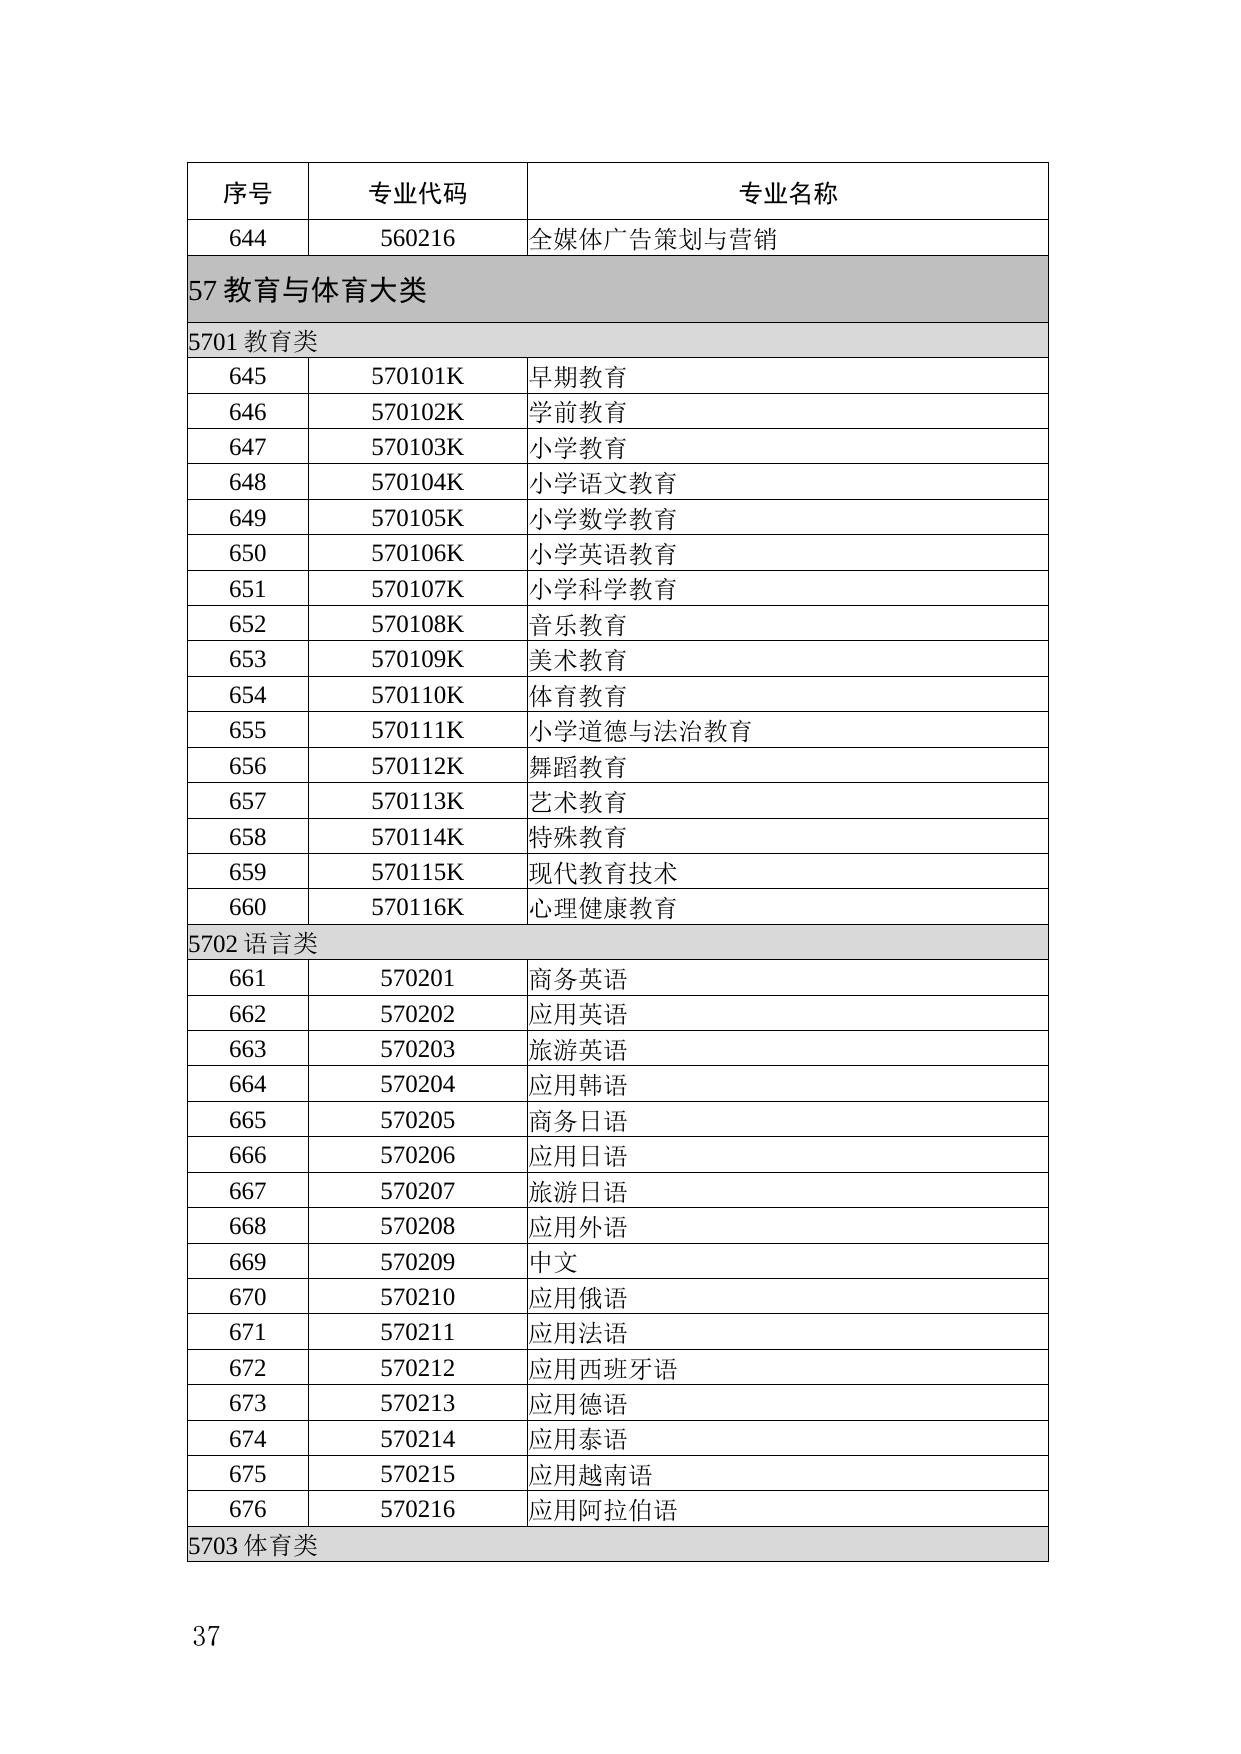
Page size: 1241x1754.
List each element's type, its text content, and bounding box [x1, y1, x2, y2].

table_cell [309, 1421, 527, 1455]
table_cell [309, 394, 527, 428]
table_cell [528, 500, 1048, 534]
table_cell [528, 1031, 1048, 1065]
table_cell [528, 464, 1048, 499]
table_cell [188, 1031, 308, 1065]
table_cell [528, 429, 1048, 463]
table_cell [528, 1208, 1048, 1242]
table_header 序号 [188, 163, 308, 219]
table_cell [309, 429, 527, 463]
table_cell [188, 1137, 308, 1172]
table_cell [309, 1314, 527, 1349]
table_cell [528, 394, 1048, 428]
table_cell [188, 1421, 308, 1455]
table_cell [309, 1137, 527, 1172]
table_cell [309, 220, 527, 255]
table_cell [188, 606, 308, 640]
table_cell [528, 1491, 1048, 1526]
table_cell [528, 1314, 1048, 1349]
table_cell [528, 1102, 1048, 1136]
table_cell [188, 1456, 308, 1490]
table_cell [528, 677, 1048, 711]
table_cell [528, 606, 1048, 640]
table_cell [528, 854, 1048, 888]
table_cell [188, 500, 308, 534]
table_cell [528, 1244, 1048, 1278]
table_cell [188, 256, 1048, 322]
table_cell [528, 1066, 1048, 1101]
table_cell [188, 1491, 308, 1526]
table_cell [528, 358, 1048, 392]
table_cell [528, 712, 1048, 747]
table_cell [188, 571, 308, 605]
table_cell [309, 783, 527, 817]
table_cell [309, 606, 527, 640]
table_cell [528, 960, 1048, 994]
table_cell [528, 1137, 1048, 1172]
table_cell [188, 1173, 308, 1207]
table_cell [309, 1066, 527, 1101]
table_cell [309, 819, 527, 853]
table_header 专业名称 [528, 163, 1048, 219]
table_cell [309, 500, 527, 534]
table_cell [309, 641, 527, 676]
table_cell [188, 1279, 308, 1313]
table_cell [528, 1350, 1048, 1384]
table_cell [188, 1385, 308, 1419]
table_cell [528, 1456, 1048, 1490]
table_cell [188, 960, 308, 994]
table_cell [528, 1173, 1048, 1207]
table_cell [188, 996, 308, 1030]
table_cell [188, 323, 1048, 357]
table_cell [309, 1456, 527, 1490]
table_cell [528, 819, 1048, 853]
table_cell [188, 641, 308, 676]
table_header 专业代码 [309, 163, 527, 219]
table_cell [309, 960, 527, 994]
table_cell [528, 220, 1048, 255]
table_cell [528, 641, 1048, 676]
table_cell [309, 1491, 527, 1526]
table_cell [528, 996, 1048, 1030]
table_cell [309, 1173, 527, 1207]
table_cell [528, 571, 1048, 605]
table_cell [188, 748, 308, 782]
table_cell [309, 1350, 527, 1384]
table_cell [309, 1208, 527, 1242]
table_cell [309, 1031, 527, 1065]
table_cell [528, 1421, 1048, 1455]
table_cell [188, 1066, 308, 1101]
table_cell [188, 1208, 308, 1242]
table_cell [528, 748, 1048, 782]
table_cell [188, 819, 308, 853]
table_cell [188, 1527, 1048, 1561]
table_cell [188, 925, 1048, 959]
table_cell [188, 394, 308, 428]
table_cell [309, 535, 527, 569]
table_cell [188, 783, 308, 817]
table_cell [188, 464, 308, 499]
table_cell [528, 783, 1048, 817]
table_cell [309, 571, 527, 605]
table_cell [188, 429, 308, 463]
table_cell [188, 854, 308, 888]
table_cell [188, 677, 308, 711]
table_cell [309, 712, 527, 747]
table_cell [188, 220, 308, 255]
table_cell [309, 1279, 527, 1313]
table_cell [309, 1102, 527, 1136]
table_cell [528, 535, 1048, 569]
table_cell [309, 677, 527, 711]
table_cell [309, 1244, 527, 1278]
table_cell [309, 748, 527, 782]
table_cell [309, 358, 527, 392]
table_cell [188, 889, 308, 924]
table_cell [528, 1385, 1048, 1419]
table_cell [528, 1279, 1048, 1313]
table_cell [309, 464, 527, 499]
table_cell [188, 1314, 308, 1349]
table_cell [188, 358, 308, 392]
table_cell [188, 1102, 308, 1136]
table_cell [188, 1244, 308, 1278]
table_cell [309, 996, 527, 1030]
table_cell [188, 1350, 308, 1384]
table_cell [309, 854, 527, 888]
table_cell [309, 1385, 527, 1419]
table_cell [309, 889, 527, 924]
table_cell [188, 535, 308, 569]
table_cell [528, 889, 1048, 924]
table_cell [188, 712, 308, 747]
